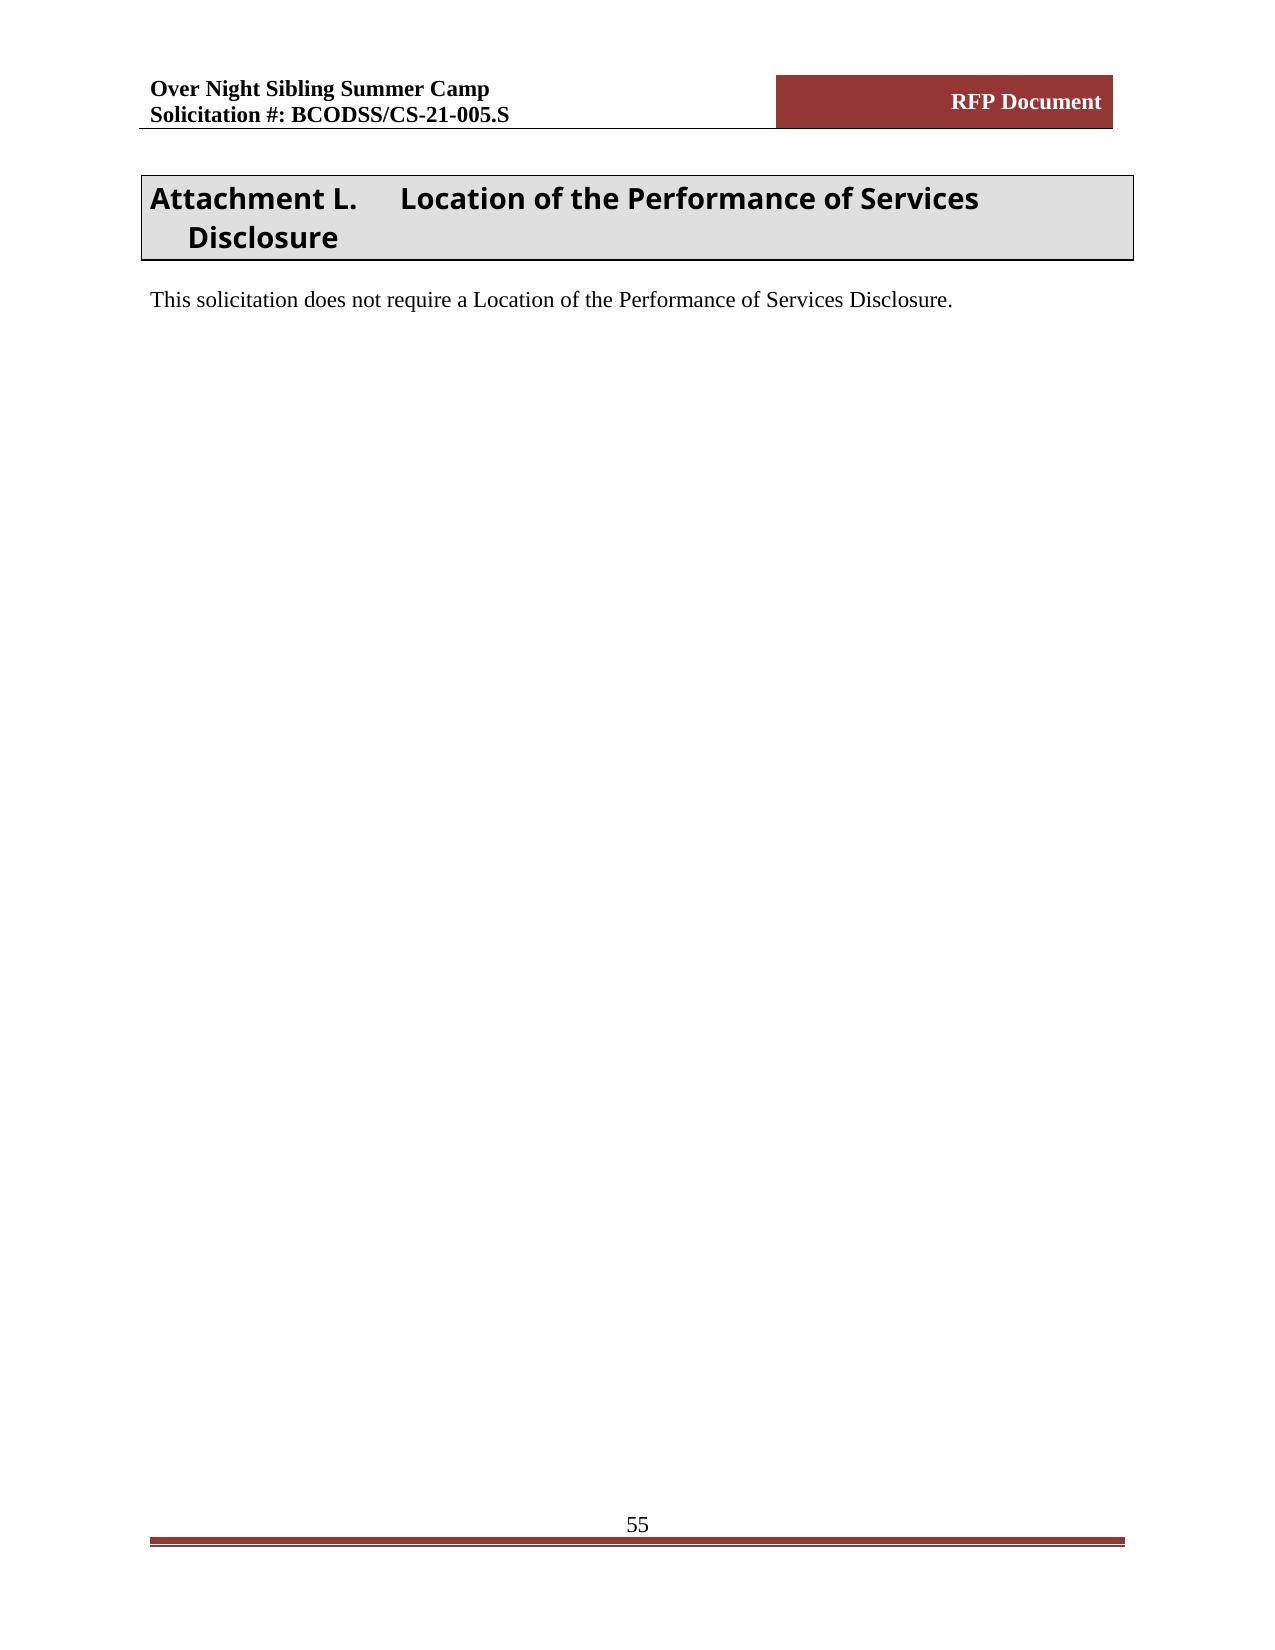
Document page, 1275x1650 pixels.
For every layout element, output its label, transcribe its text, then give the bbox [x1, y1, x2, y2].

text This solicitation does not require a Location of the Performance of Services Disclosure. [150, 286, 1125, 312]
text Location of the Performance of Services Disclosure [142, 176, 1133, 259]
